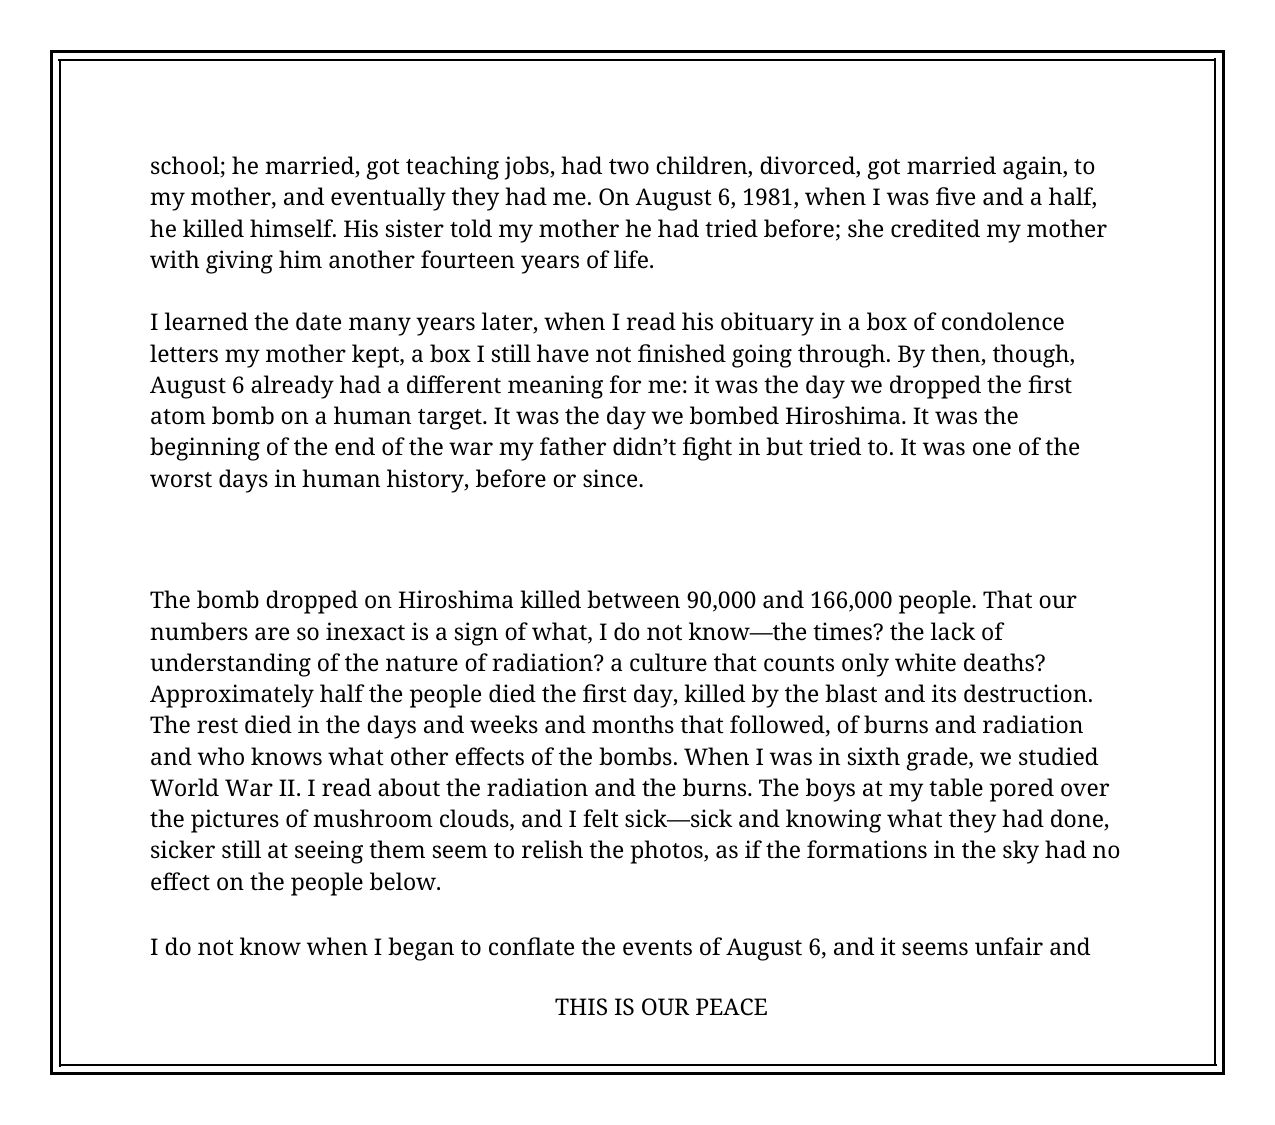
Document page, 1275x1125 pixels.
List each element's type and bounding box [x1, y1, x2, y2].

text [150, 150, 1125, 522]
text [150, 553, 1125, 962]
